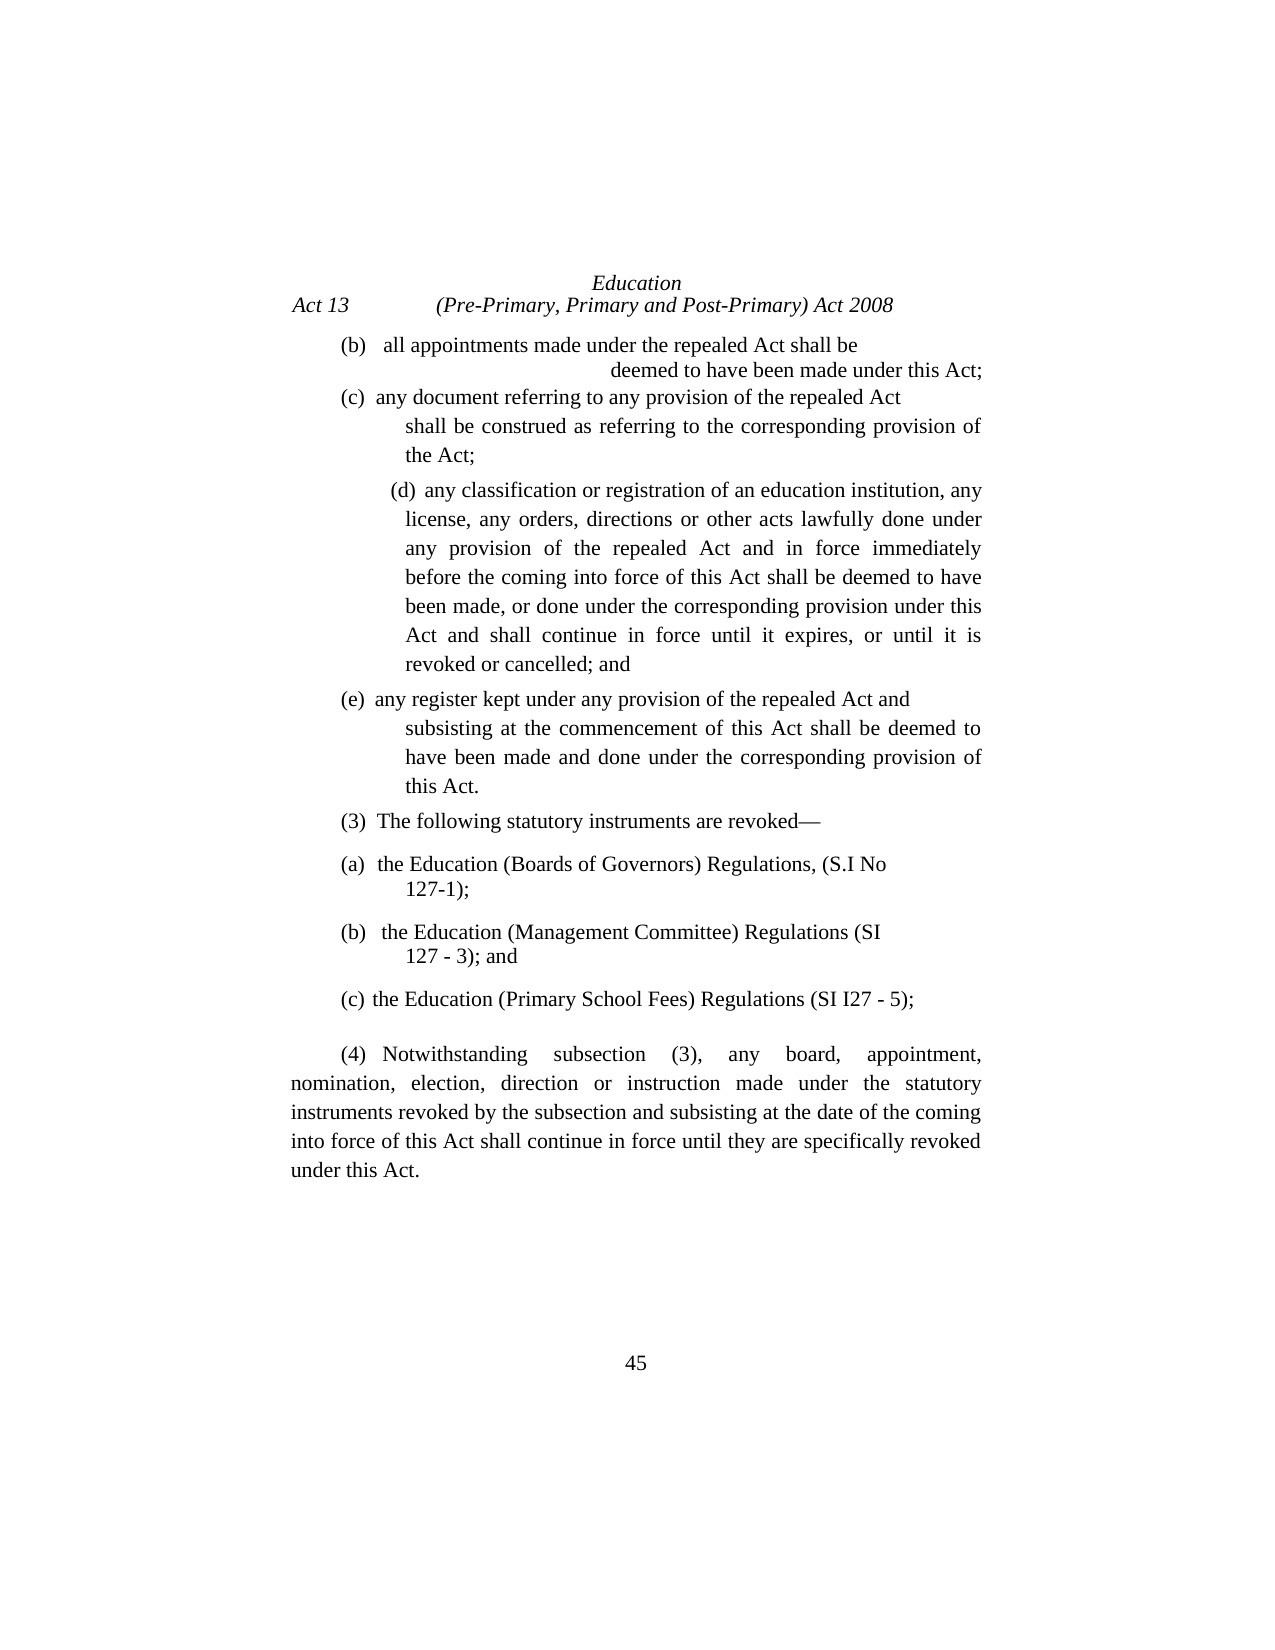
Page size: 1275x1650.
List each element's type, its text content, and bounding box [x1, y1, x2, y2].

text 127-1); [405, 879, 984, 901]
text shall be construed as referring to the corresponding provision of the Act; [405, 410, 982, 468]
text Act 13 (Pre-Primary, Primary and Post-Primary) Act 2008 [292, 295, 987, 317]
list The following statutory instruments are revoked— [291, 811, 984, 833]
text Education [288, 273, 987, 295]
list the Education (Management Committee) Regulations (SI [291, 922, 984, 943]
text deemed to have been made under this Act; [291, 359, 982, 381]
text 45 [625, 1353, 647, 1375]
list the Education (Boards of Governors) Regulations, (S.I No [291, 854, 984, 876]
list Notwithstanding subsection (3), any board, appointment, nomination, election, direction or instruction made under the statutory instruments revoked by the subsection and subsisting at the date of the coming into force of this Act shall continue in force until they are specifically revoked under this Act. [291, 1039, 982, 1183]
text 127 - 3); and [405, 946, 984, 968]
list any classification or registration of an education institution, any [291, 474, 982, 503]
list the Education (Primary School Fees) Regulations (SI I27 - 5); [291, 989, 984, 1011]
list any register kept under any provision of the repealed Act and [291, 683, 984, 712]
text license, any orders, directions or other acts lawfully done under any provision of the repealed Act and in force immediately before the coming into force of this Act shall be deemed to have been made, or done under the corresponding provision under this Act and shall continue in force until it expires, or until it is revoked or cancelled; and [405, 503, 982, 677]
list all appointments made under the repealed Act shall be [291, 335, 984, 357]
text subsisting at the commencement of this Act shall be deemed to have been made and done under the corresponding provision of this Act. [405, 712, 982, 799]
list any document referring to any provision of the repealed Act [291, 381, 984, 410]
